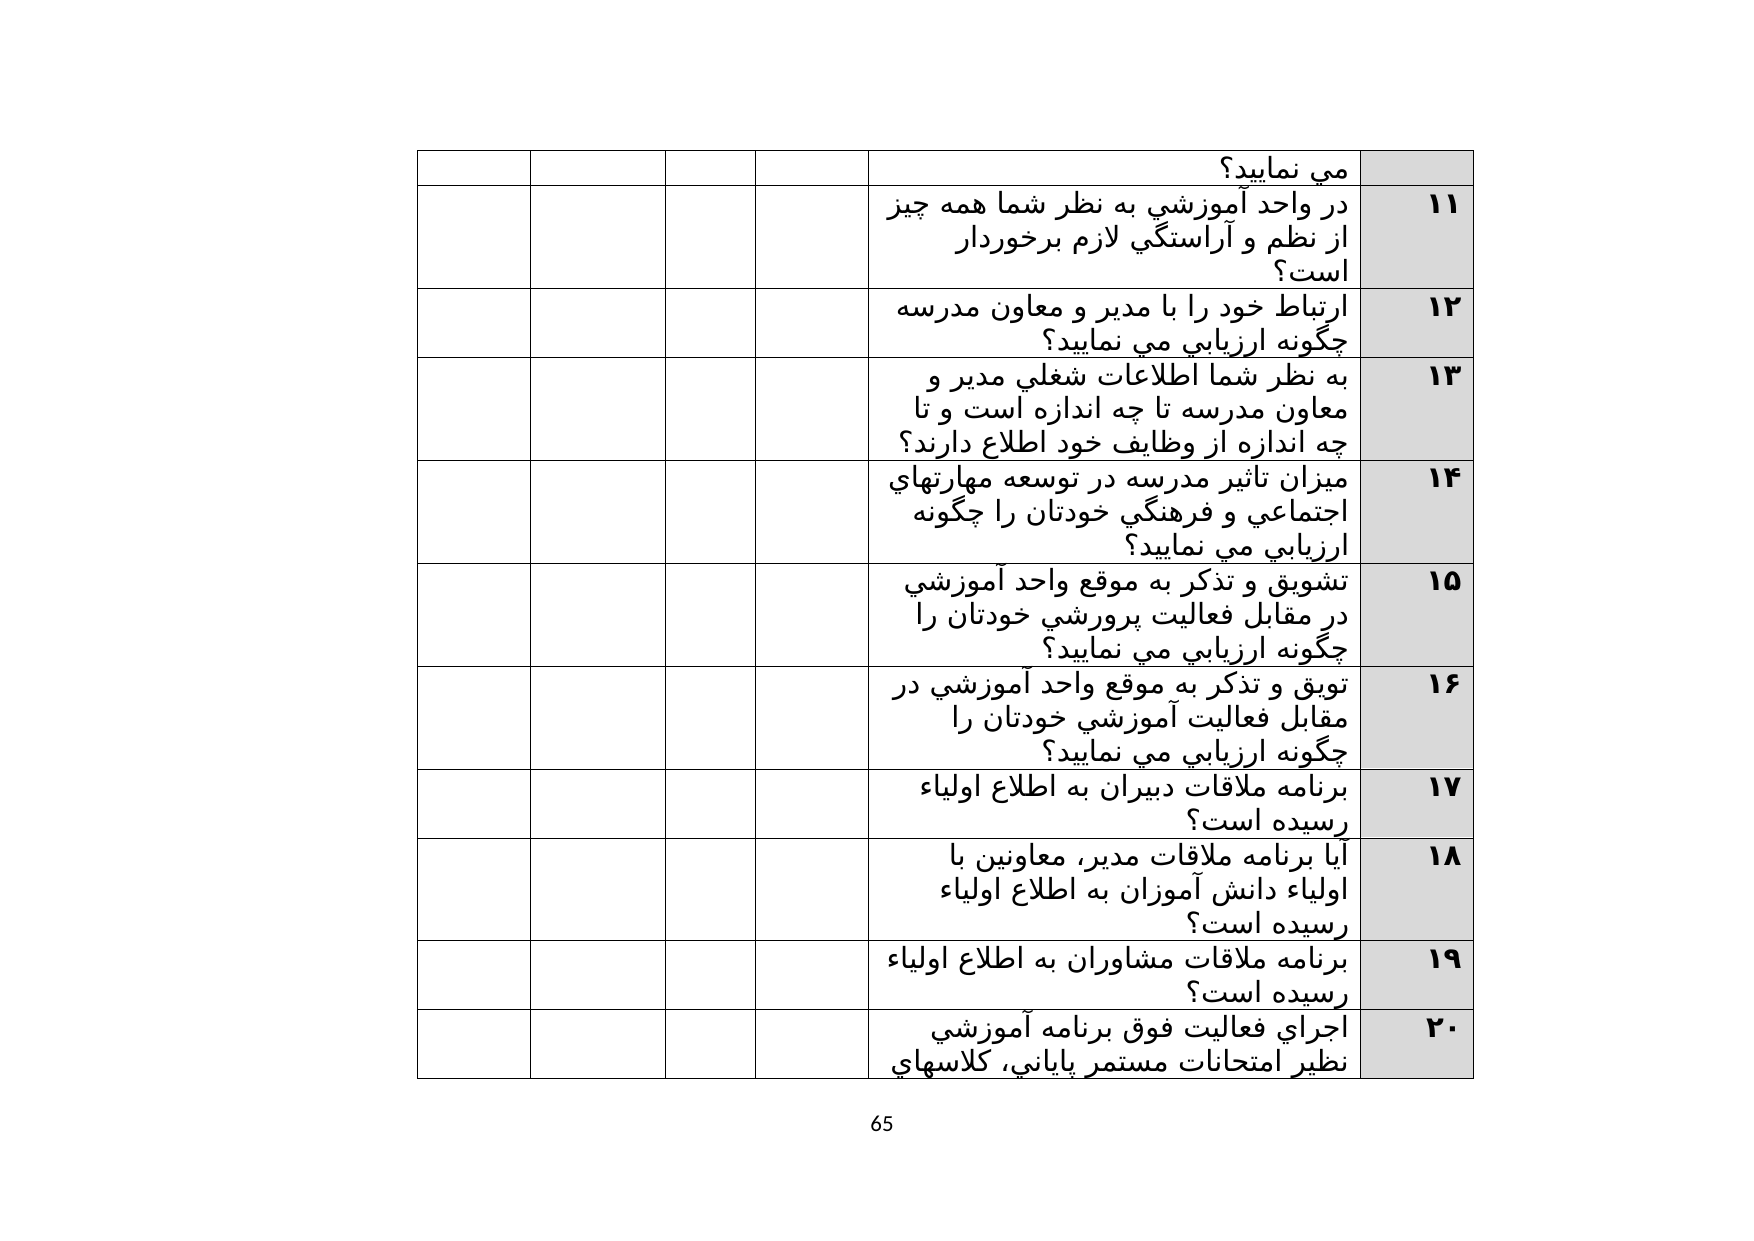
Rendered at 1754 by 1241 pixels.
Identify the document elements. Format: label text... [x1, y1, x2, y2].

table_cell ۱۸ [1361, 839, 1473, 940]
table_cell [418, 564, 530, 666]
table_cell ۱۵ [1361, 564, 1473, 666]
table_cell [418, 358, 530, 460]
table_cell [666, 839, 755, 940]
table_cell [531, 151, 665, 185]
table_cell [418, 941, 530, 1009]
table_cell [756, 151, 868, 185]
table_cell ۱۷ [1361, 770, 1473, 837]
table_cell به نظر شما اطلاعات شغلي مدير و معاون مدرسه تا چه اندازه است و تا چه اندازه از وظايف خود اطلاع دارند؟ [869, 358, 1360, 460]
table_cell [418, 186, 530, 288]
table_cell [418, 461, 530, 563]
table_cell [531, 289, 665, 357]
table_cell در واحد آموزشي به نظر شما همه چيز از نظم و آراستگي لازم برخوردار است؟ [869, 186, 1360, 288]
table_cell ۱۴ [1361, 461, 1473, 563]
table_cell آيا برنامه ملاقات مدير، معاونين با اولياء دانش آموزان به اطلاع اولياء رسيده است؟ [869, 839, 1360, 940]
table_cell [756, 358, 868, 460]
table_cell [531, 667, 665, 768]
table_cell [418, 839, 530, 940]
table_cell ۱۹ [1361, 941, 1473, 1009]
table_cell [666, 358, 755, 460]
table_cell [666, 667, 755, 768]
table_cell [418, 289, 530, 357]
table_cell [756, 941, 868, 1009]
table_cell [666, 770, 755, 837]
table_cell [666, 1010, 755, 1078]
table_cell [756, 186, 868, 288]
table_cell [531, 186, 665, 288]
table_cell [756, 1010, 868, 1078]
table_cell [756, 839, 868, 940]
table_cell [531, 941, 665, 1009]
table_cell [418, 151, 530, 185]
table_cell [666, 564, 755, 666]
table_cell [531, 564, 665, 666]
table_cell ۱۶ [1361, 667, 1473, 768]
table_cell [756, 564, 868, 666]
table_cell برنامه ملاقات مشاوران به اطلاع اولياء رسيده است؟ [869, 941, 1360, 1009]
table_cell [666, 461, 755, 563]
table_cell ميزان تاثير مدرسه در توسعه مهارتهاي اجتماعي و فرهنگي خودتان را چگونه ارزيابي مي نماييد؟ [869, 461, 1360, 563]
table_cell برنامه ملاقات دبيران به اطلاع اولياء رسيده است؟ [869, 770, 1360, 837]
table_cell [531, 358, 665, 460]
table_cell [756, 289, 868, 357]
table_cell تشويق و تذكر به موقع واحد آموزشي در مقابل فعاليت پرورشي خودتان را چگونه ارزيابي مي نماييد؟ [869, 564, 1360, 666]
table_cell ۱۰ [1361, 151, 1473, 185]
table_cell [531, 770, 665, 837]
table_cell [756, 461, 868, 563]
table_cell [666, 151, 755, 185]
table_cell ارتباط خود را با مدير و معاون مدرسه چگونه ارزيابي مي نماييد؟ [869, 289, 1360, 357]
table_cell [531, 1010, 665, 1078]
table_cell [531, 461, 665, 563]
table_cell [869, 151, 1360, 185]
table_cell [531, 839, 665, 940]
table_cell [418, 1010, 530, 1078]
table_cell [666, 186, 755, 288]
table_cell ۱۱ [1361, 186, 1473, 288]
table_cell [756, 667, 868, 768]
table_cell [666, 941, 755, 1009]
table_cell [869, 1010, 1360, 1078]
table_cell [418, 770, 530, 837]
table_cell ۲۰ [1361, 1010, 1473, 1078]
table_cell [666, 289, 755, 357]
table_cell [756, 770, 868, 837]
table_cell [418, 667, 530, 768]
table_cell تويق و تذكر به موقع واحد آموزشي در مقابل فعاليت آموزشي خودتان را چگونه ارزيابي مي نماييد؟ [869, 667, 1360, 768]
table_cell ۱۳ [1361, 358, 1473, 460]
table_cell ۱۲ [1361, 289, 1473, 357]
